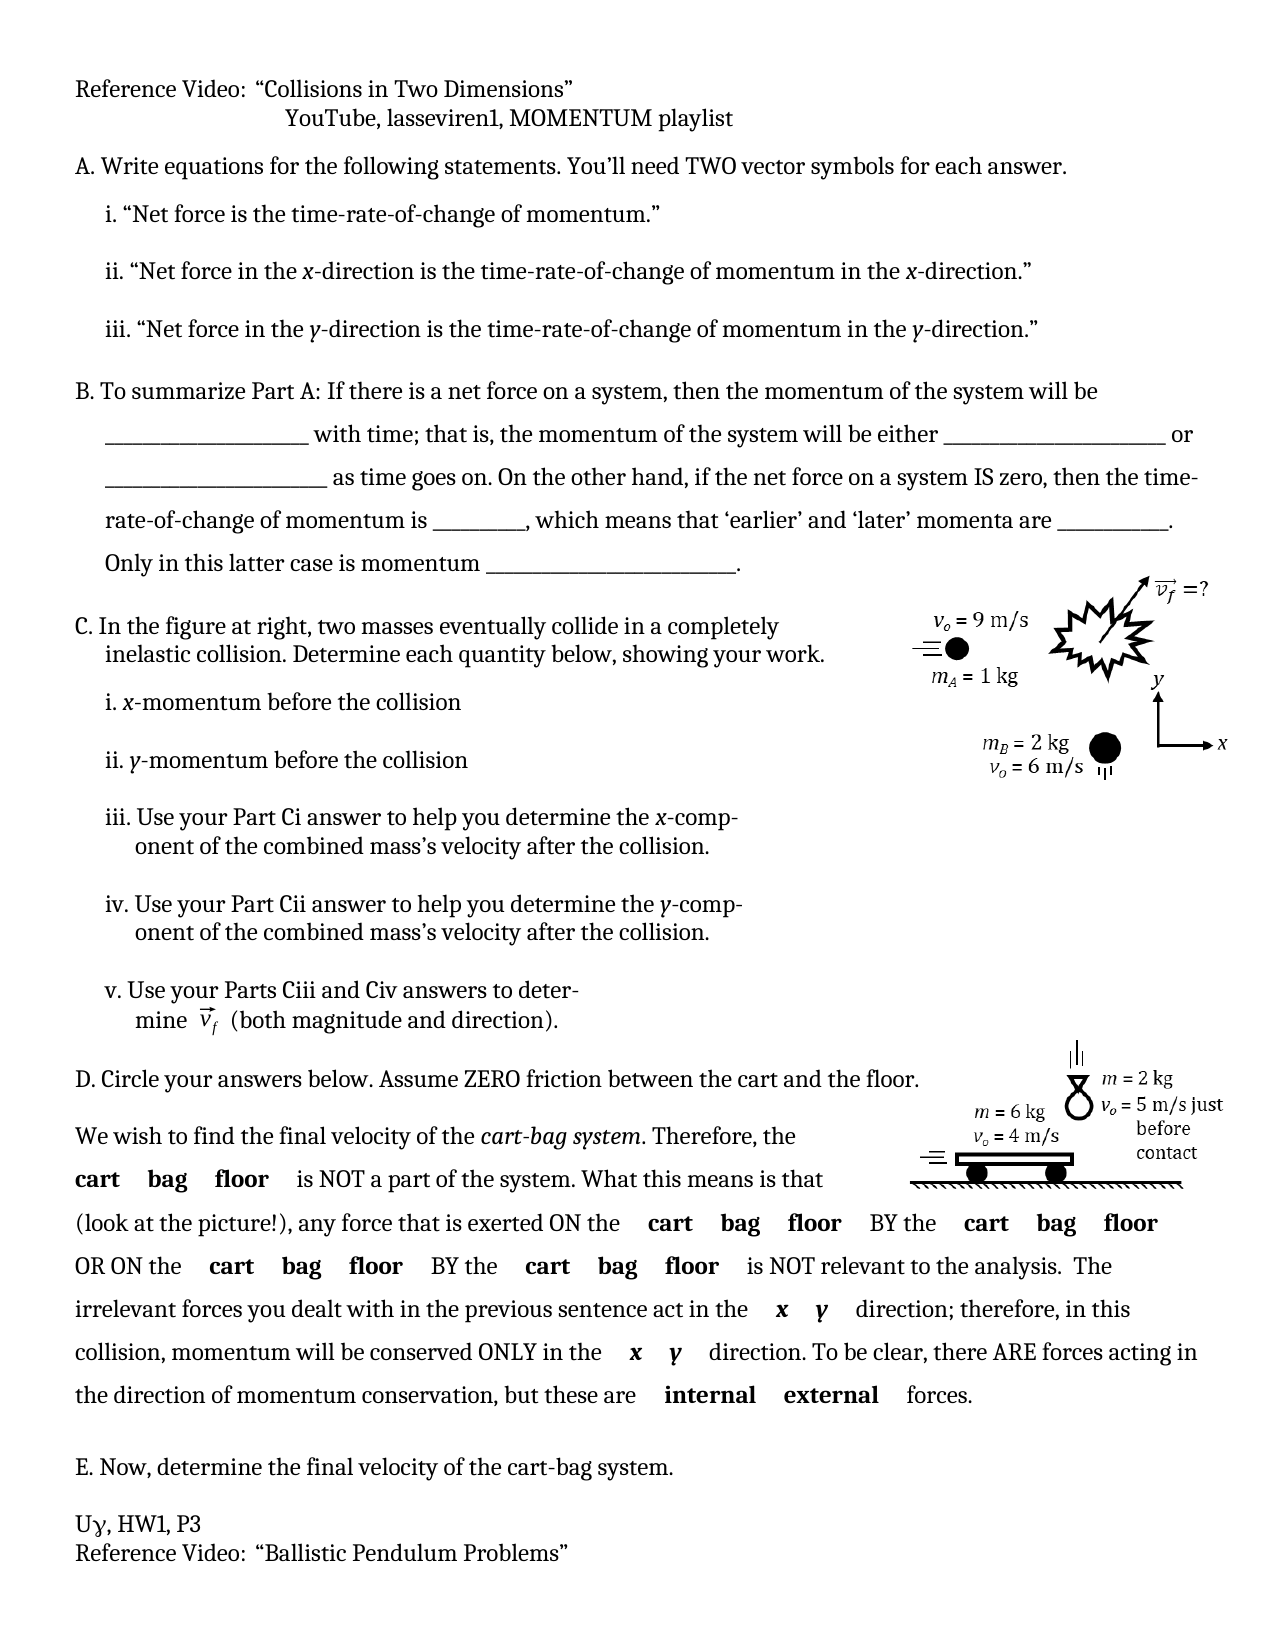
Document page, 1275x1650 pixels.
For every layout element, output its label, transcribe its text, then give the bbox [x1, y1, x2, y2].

text i. “Net force is the time-rate-of-change of momentum.” [75, 199, 1200, 228]
text ii. “Net force in the x-direction is the time-rate-of-change of momentum in the x-direction.” [75, 257, 1200, 286]
text ii. y-momentum before the collision [75, 746, 912, 774]
text i. x-momentum before the collision [75, 688, 912, 717]
text We wish to find the final velocity of the cart-bag system. Therefore, the [75, 1122, 909, 1151]
text A. Write equations for the following statements. You’ll need TWO vector symbols for each answer. [75, 152, 1200, 180]
text D. Circle your answers below. Assume ZERO friction between the cart and the floor. [75, 1065, 909, 1093]
picture [912, 563, 1240, 792]
text onent of the combined mass’s velocity after the collision. [105, 918, 1200, 947]
text (look at the picture!), any force that is exerted ON the cart bag floor BY the cart bag floor OR ON the cart bag floor BY the cart bag floor is NOT relevant to the analysis. The irrelevant forces you dealt with in the previous sentence act in the x y direction; therefore, in this collision, momentum will be conserved ONLY in the x y direction. To be clear, there ARE forces acting in the direction of momentum conservation, but these are internal external forces. [75, 1208, 1200, 1410]
text iii. “Net force in the y-direction is the time-rate-of-change of momentum in the y-direction.” [75, 314, 1200, 343]
text onent of the combined mass’s velocity after the collision. [105, 832, 1200, 861]
text U, HW1, P3 [75, 1510, 1200, 1539]
text B. To summarize Part A: If there is a net force on a system, then the momentum of the system will be ______________________ with time; that is, the momentum of the system will be either ________________________ or ________________________ as time goes on. On the other hand, if the net force on a system IS zero, then the time-rate-of-change of momentum is __________, which means that ‘earlier’ and ‘later’ momenta are ____________. Only in this latter case is momentum ___________________________. [75, 377, 1200, 578]
text cart bag floor is NOT a part of the system. What this means is that [75, 1165, 1200, 1194]
text iv. Use your Part Cii answer to help you determine the y-comp- [75, 889, 1200, 918]
text iii. Use your Part Ci answer to help you determine the x-comp- [75, 803, 1200, 832]
text YouTube, lasseviren1, MOMENTUM playlist [255, 104, 1200, 132]
text C. In the figure at right, two masses eventually collide in a completely inelastic collision. Determine each quantity below, showing your work. [75, 612, 870, 669]
text mine (both magnitude and direction). [105, 1004, 1200, 1036]
text v. Use your Parts Ciii and Civ answers to deter- [75, 976, 1200, 1004]
text Reference Video: “Ballistic Pendulum Problems” [75, 1539, 1200, 1568]
text Reference Video: “Collisions in Two Dimensions” [75, 75, 1200, 104]
picture [909, 1040, 1236, 1189]
text E. Now, determine the final velocity of the cart-bag system. [75, 1453, 1200, 1482]
